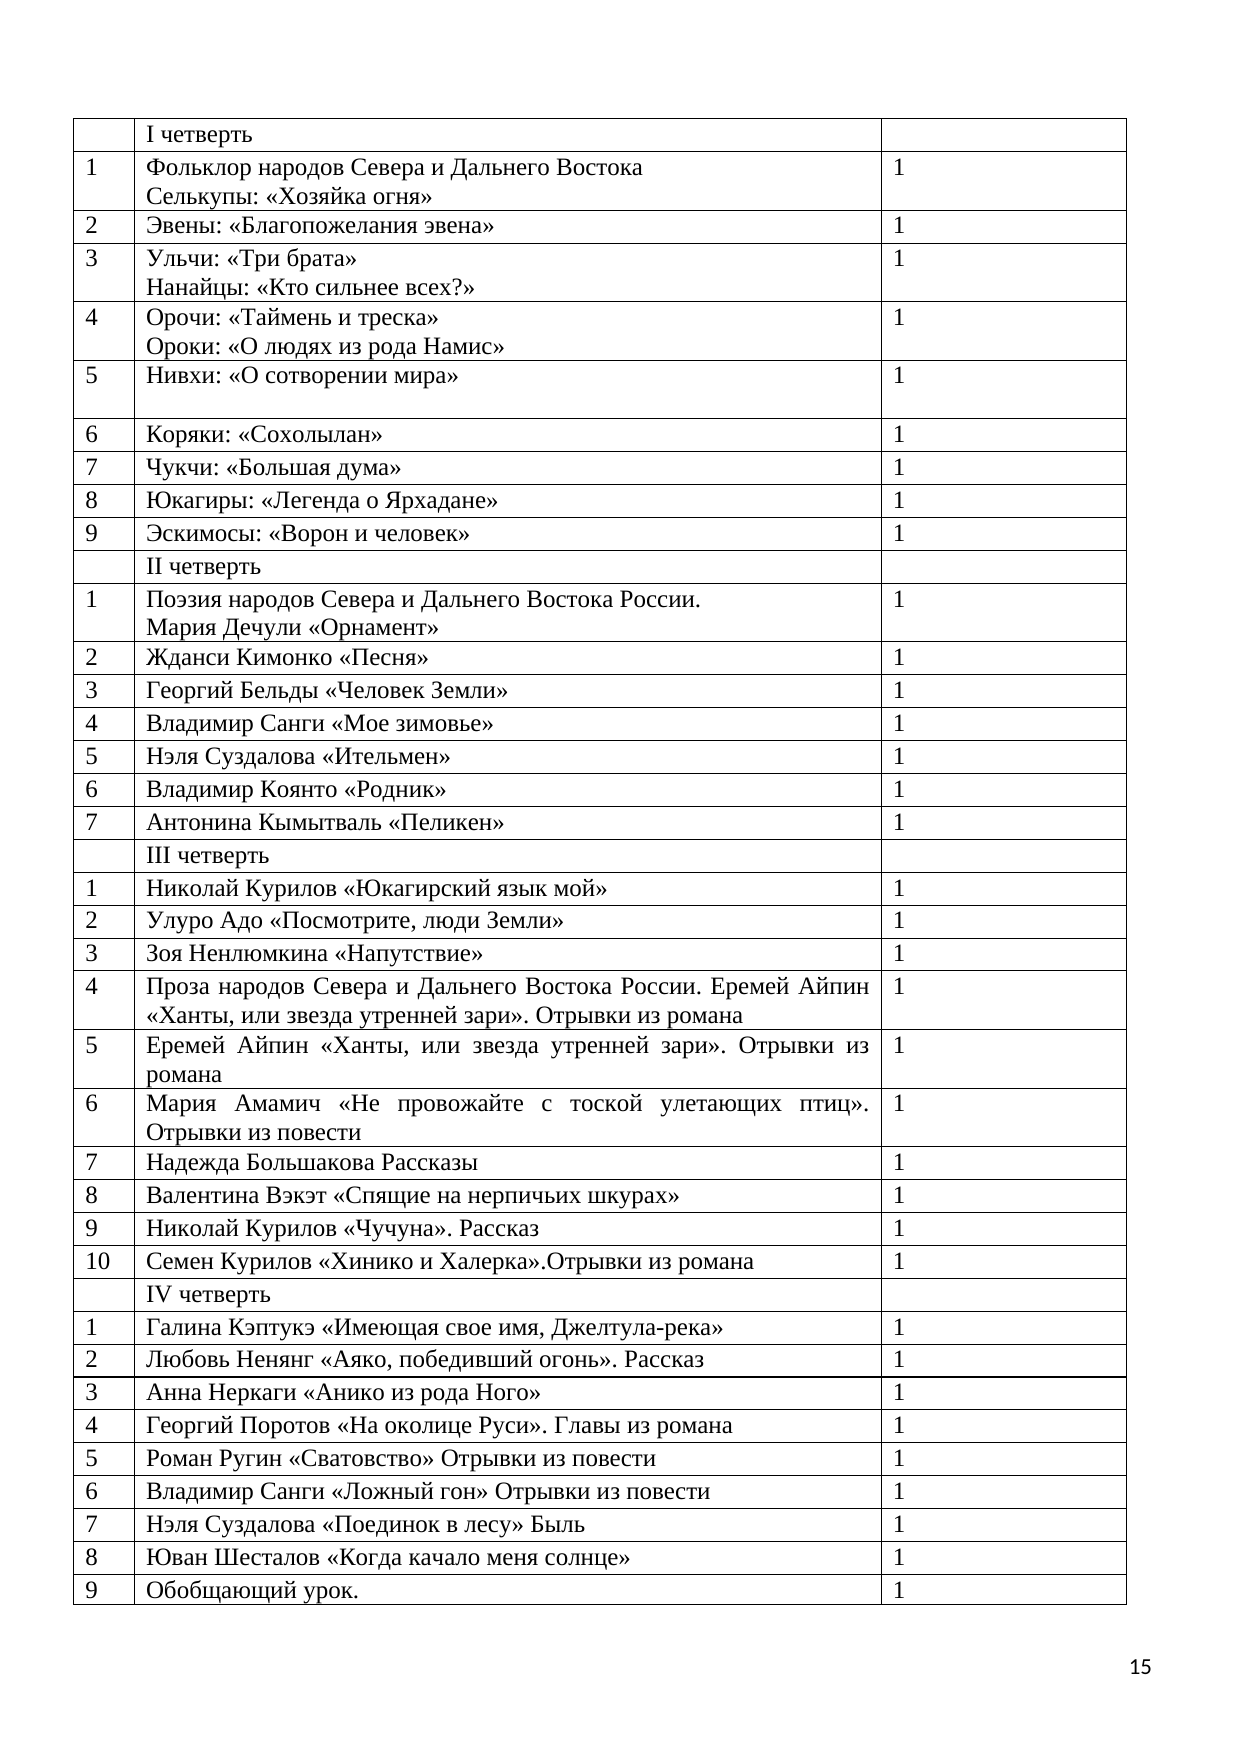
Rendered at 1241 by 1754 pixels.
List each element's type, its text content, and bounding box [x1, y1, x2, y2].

table_cell II четверть [135, 551, 881, 583]
table_cell 1 [882, 302, 1126, 359]
table_cell 1 [882, 1180, 1126, 1212]
table_cell 1 [882, 1030, 1126, 1087]
table_cell [882, 119, 1126, 151]
table_cell 1 [882, 1147, 1126, 1179]
table_cell 2 [74, 1345, 134, 1376]
table_cell Георгий Бельды «Человек Земли» [135, 675, 881, 707]
table_cell 5 [74, 361, 134, 418]
table_cell 1 [882, 1575, 1126, 1604]
table_cell Обобщающий урок. [135, 1575, 881, 1604]
table_cell 8 [74, 1542, 134, 1574]
table_cell 1 [882, 807, 1126, 839]
table_cell Эвены: «Благопожелания эвена» [135, 211, 881, 242]
table_cell Коряки: «Сохолылан» [135, 419, 881, 451]
table_cell Эскимосы: «Ворон и человек» [135, 518, 881, 550]
table_cell Улуро Адо «Посмотрите, люди Земли» [135, 906, 881, 937]
table_cell 3 [74, 244, 134, 301]
table_cell Любовь Ненянг «Аяко, победивший огонь». Рассказ [135, 1345, 881, 1376]
table_cell 1 [882, 518, 1126, 550]
table_cell 6 [74, 774, 134, 806]
table_cell 6 [74, 1476, 134, 1508]
table_cell 7 [74, 807, 134, 839]
table_cell [74, 119, 134, 151]
table_cell Чукчи: «Большая дума» [135, 452, 881, 484]
table_cell Поэзия народов Севера и Дальнего Востока России. Мария Дечули «Орнамент» [135, 584, 881, 641]
table_cell Жданси Кимонко «Песня» [135, 642, 881, 674]
table_cell 1 [882, 971, 1126, 1029]
table_cell 1 [882, 675, 1126, 707]
table_cell 1 [882, 1246, 1126, 1278]
table_cell 1 [882, 1213, 1126, 1245]
table_cell 1 [882, 211, 1126, 242]
table_cell 4 [74, 302, 134, 359]
table_cell Владимир Коянто «Родник» [135, 774, 881, 806]
table_cell IV четверть [135, 1279, 881, 1311]
table_cell Фольклор народов Севера и Дальнего Востока Селькупы: «Хозяйка огня» [135, 152, 881, 209]
table_cell 1 [882, 244, 1126, 301]
table_cell Нивхи: «О сотворении мира» [135, 361, 881, 418]
table_cell 1 [882, 774, 1126, 806]
table_cell Анна Неркаги «Анико из рода Ного» [135, 1378, 881, 1409]
table_cell 6 [74, 1089, 134, 1146]
table_cell 10 [74, 1246, 134, 1278]
table_cell 1 [882, 1476, 1126, 1508]
table_cell 9 [74, 1213, 134, 1245]
table_cell Орочи: «Таймень и треска» Ороки: «О людях из рода Намис» [135, 302, 881, 359]
table_cell Проза народов Севера и Дальнего Востока России. Еремей Айпин «Ханты, или звезда утренней зари». Отрывки из романа [135, 971, 881, 1029]
table_cell 1 [882, 873, 1126, 904]
table_cell 1 [882, 1443, 1126, 1475]
table_cell 5 [74, 741, 134, 773]
table_cell 8 [74, 485, 134, 517]
table_cell 5 [74, 1030, 134, 1087]
table_cell [74, 840, 134, 872]
table_cell [74, 1279, 134, 1311]
table_cell 7 [74, 1509, 134, 1541]
table_cell 3 [74, 939, 134, 970]
table_cell 2 [74, 642, 134, 674]
table_cell 3 [74, 675, 134, 707]
table_cell 6 [74, 419, 134, 451]
table_cell 1 [74, 584, 134, 641]
table_cell 2 [74, 906, 134, 937]
table_cell 2 [74, 211, 134, 242]
table_cell [882, 1279, 1126, 1311]
table_cell Николай Курилов «Чучуна». Рассказ [135, 1213, 881, 1245]
table_cell 1 [882, 708, 1126, 740]
table_cell 1 [882, 452, 1126, 484]
table_cell 1 [882, 939, 1126, 970]
table_cell Юкагиры: «Легенда о Ярхадане» [135, 485, 881, 517]
table_cell 1 [74, 152, 134, 209]
table_cell Нэля Суздалова «Поединок в лесу» Быль [135, 1509, 881, 1541]
table_cell Владимир Санги «Ложный гон» Отрывки из повести [135, 1476, 881, 1508]
table_cell 1 [882, 1378, 1126, 1409]
table_cell 1 [882, 1509, 1126, 1541]
table_cell 7 [74, 452, 134, 484]
table_cell Нэля Суздалова «Ительмен» [135, 741, 881, 773]
table_cell 1 [74, 873, 134, 904]
table_cell 3 [74, 1378, 134, 1409]
table_cell 5 [74, 1443, 134, 1475]
table_cell I четверть [135, 119, 881, 151]
table_cell Валентина Вэкэт «Спящие на нерпичьих шкурах» [135, 1180, 881, 1212]
table_cell 1 [882, 1089, 1126, 1146]
table_cell 1 [882, 1312, 1126, 1343]
table_cell 1 [74, 1312, 134, 1343]
table_cell [882, 551, 1126, 583]
table_cell Георгий Поротов «На околице Руси». Главы из романа [135, 1410, 881, 1442]
table_cell Владимир Санги «Мое зимовье» [135, 708, 881, 740]
table_cell [74, 551, 134, 583]
table_cell 1 [882, 1410, 1126, 1442]
table_cell 1 [882, 485, 1126, 517]
table_cell Юван Шесталов «Когда качало меня солнце» [135, 1542, 881, 1574]
table_cell Зоя Ненлюмкина «Напутствие» [135, 939, 881, 970]
table_cell Роман Ругин «Сватовство» Отрывки из повести [135, 1443, 881, 1475]
table_cell 8 [74, 1180, 134, 1212]
table_cell 9 [74, 1575, 134, 1604]
table_cell Мария Амамич «Не провожайте с тоской улетающих птиц». Отрывки из повести [135, 1089, 881, 1146]
table_cell Николай Курилов «Юкагирский язык мой» [135, 873, 881, 904]
table_cell 9 [74, 518, 134, 550]
table_cell [882, 840, 1126, 872]
table_cell 1 [882, 906, 1126, 937]
table_cell Ульчи: «Три брата» Нанайцы: «Кто сильнее всех?» [135, 244, 881, 301]
table_cell Галина Кэптукэ «Имеющая свое имя, Джелтула-река» [135, 1312, 881, 1343]
table_cell 4 [74, 971, 134, 1029]
table_cell Надежда Большакова Рассказы [135, 1147, 881, 1179]
table_cell Еремей Айпин «Ханты, или звезда утренней зари». Отрывки из романа [135, 1030, 881, 1087]
table_cell 1 [882, 584, 1126, 641]
table_cell 1 [882, 642, 1126, 674]
table_cell 1 [882, 152, 1126, 209]
table_cell 1 [882, 741, 1126, 773]
table_cell 1 [882, 419, 1126, 451]
table_cell 7 [74, 1147, 134, 1179]
table_cell 1 [882, 1345, 1126, 1376]
table_cell 4 [74, 708, 134, 740]
table_cell 4 [74, 1410, 134, 1442]
table_cell Антонина Кымытваль «Пеликен» [135, 807, 881, 839]
table_cell III четверть [135, 840, 881, 872]
table_cell 1 [882, 1542, 1126, 1574]
table_cell Семен Курилов «Хинико и Халерка».Отрывки из романа [135, 1246, 881, 1278]
table_cell 1 [882, 361, 1126, 418]
